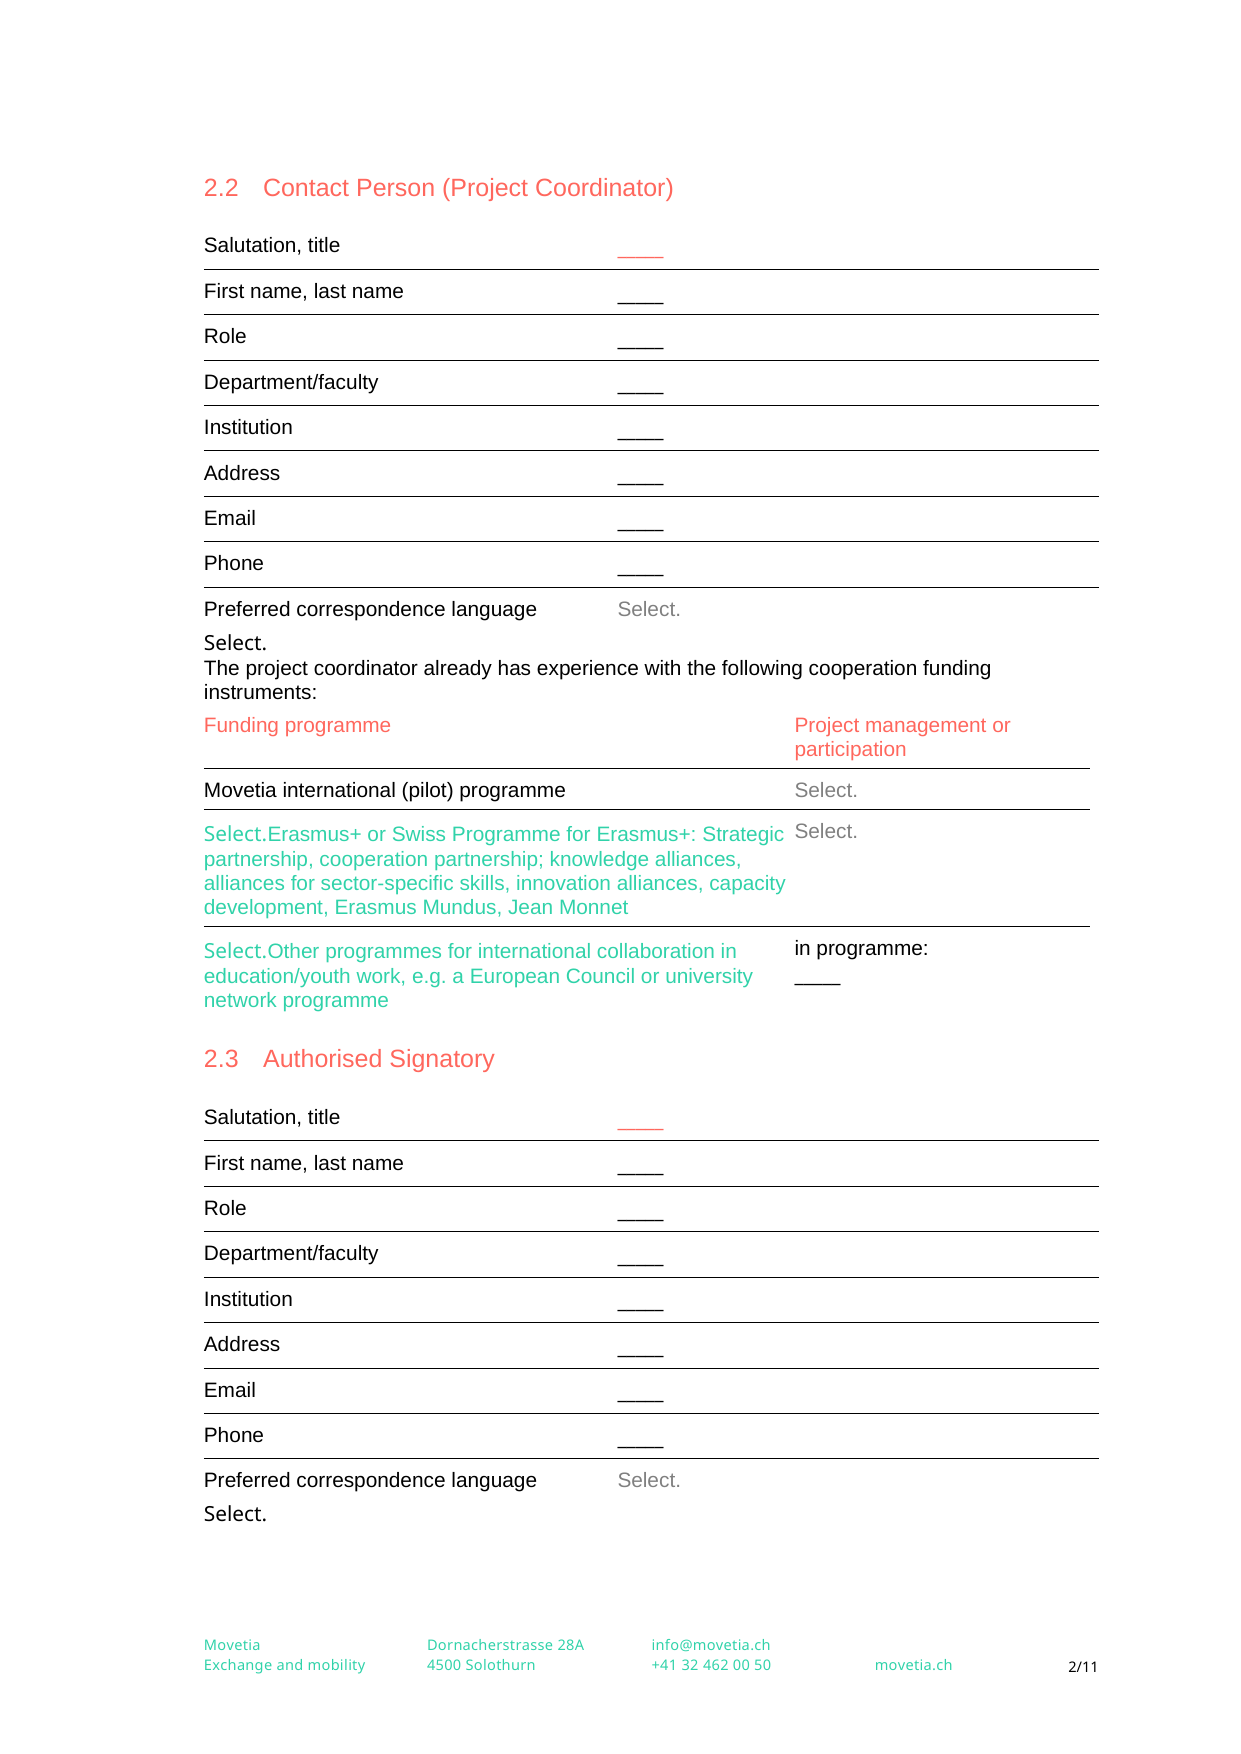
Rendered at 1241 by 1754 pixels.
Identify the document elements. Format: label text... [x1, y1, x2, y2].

table_cell First name, last name [204, 270, 617, 314]
text Authorised Signatory [204, 1044, 1098, 1073]
table_cell Department/faculty [204, 1232, 617, 1277]
table_cell Role [204, 1187, 617, 1231]
table_cell [617, 497, 1098, 541]
text Contact Person (Project Coordinator) [204, 173, 1098, 201]
table_cell Preferred correspondence language [204, 1459, 617, 1499]
text The project coordinator already has experience with the following cooperation funding instruments: [204, 656, 1098, 704]
table_cell in programme: [794, 927, 1090, 1019]
table_header [617, 1096, 1098, 1140]
table_cell [617, 1232, 1098, 1277]
table_cell [617, 270, 1098, 314]
table_cell Address [204, 451, 617, 496]
table_cell [617, 542, 1098, 587]
table_cell [617, 1369, 1098, 1413]
table_cell [617, 451, 1098, 496]
table_cell First name, last name [204, 1141, 617, 1186]
table_cell [617, 1278, 1098, 1322]
table_cell Institution [204, 1278, 617, 1322]
table_cell Other programmes for international collaboration in education/youth work, e.g. a European Council or university network programme [204, 927, 794, 1019]
table_cell Movetia international (pilot) programme [204, 769, 794, 809]
table_cell [617, 406, 1098, 450]
table_cell [794, 769, 1090, 809]
table_header Funding programme [204, 704, 794, 768]
table_cell [617, 361, 1098, 405]
table_cell Erasmus+ or Swiss Programme for Erasmus+: Strategic partnership, cooperation partnership; knowledge alliances, alliances for sector-specific skills, innovation alliances, capacity development, Erasmus Mundus, Jean Monnet [204, 810, 794, 926]
table_header Salutation, title [204, 224, 617, 269]
table_header [617, 224, 1098, 269]
table_cell Institution [204, 406, 617, 450]
table_cell [794, 810, 1090, 926]
table_cell [617, 1141, 1098, 1186]
table_cell [617, 1323, 1098, 1367]
table_cell [617, 1187, 1098, 1231]
table_cell Phone [204, 542, 617, 587]
table_cell Phone [204, 1414, 617, 1458]
table_header Salutation, title [204, 1096, 617, 1140]
table_cell [617, 315, 1098, 359]
table_cell Email [204, 497, 617, 541]
table_cell Role [204, 315, 617, 359]
table_cell Address [204, 1323, 617, 1367]
table_cell Department/faculty [204, 361, 617, 405]
table_cell [617, 1414, 1098, 1458]
table_header Project management or participation [794, 704, 1090, 768]
table_cell Email [204, 1369, 617, 1413]
table_cell Preferred correspondence language [204, 588, 617, 628]
